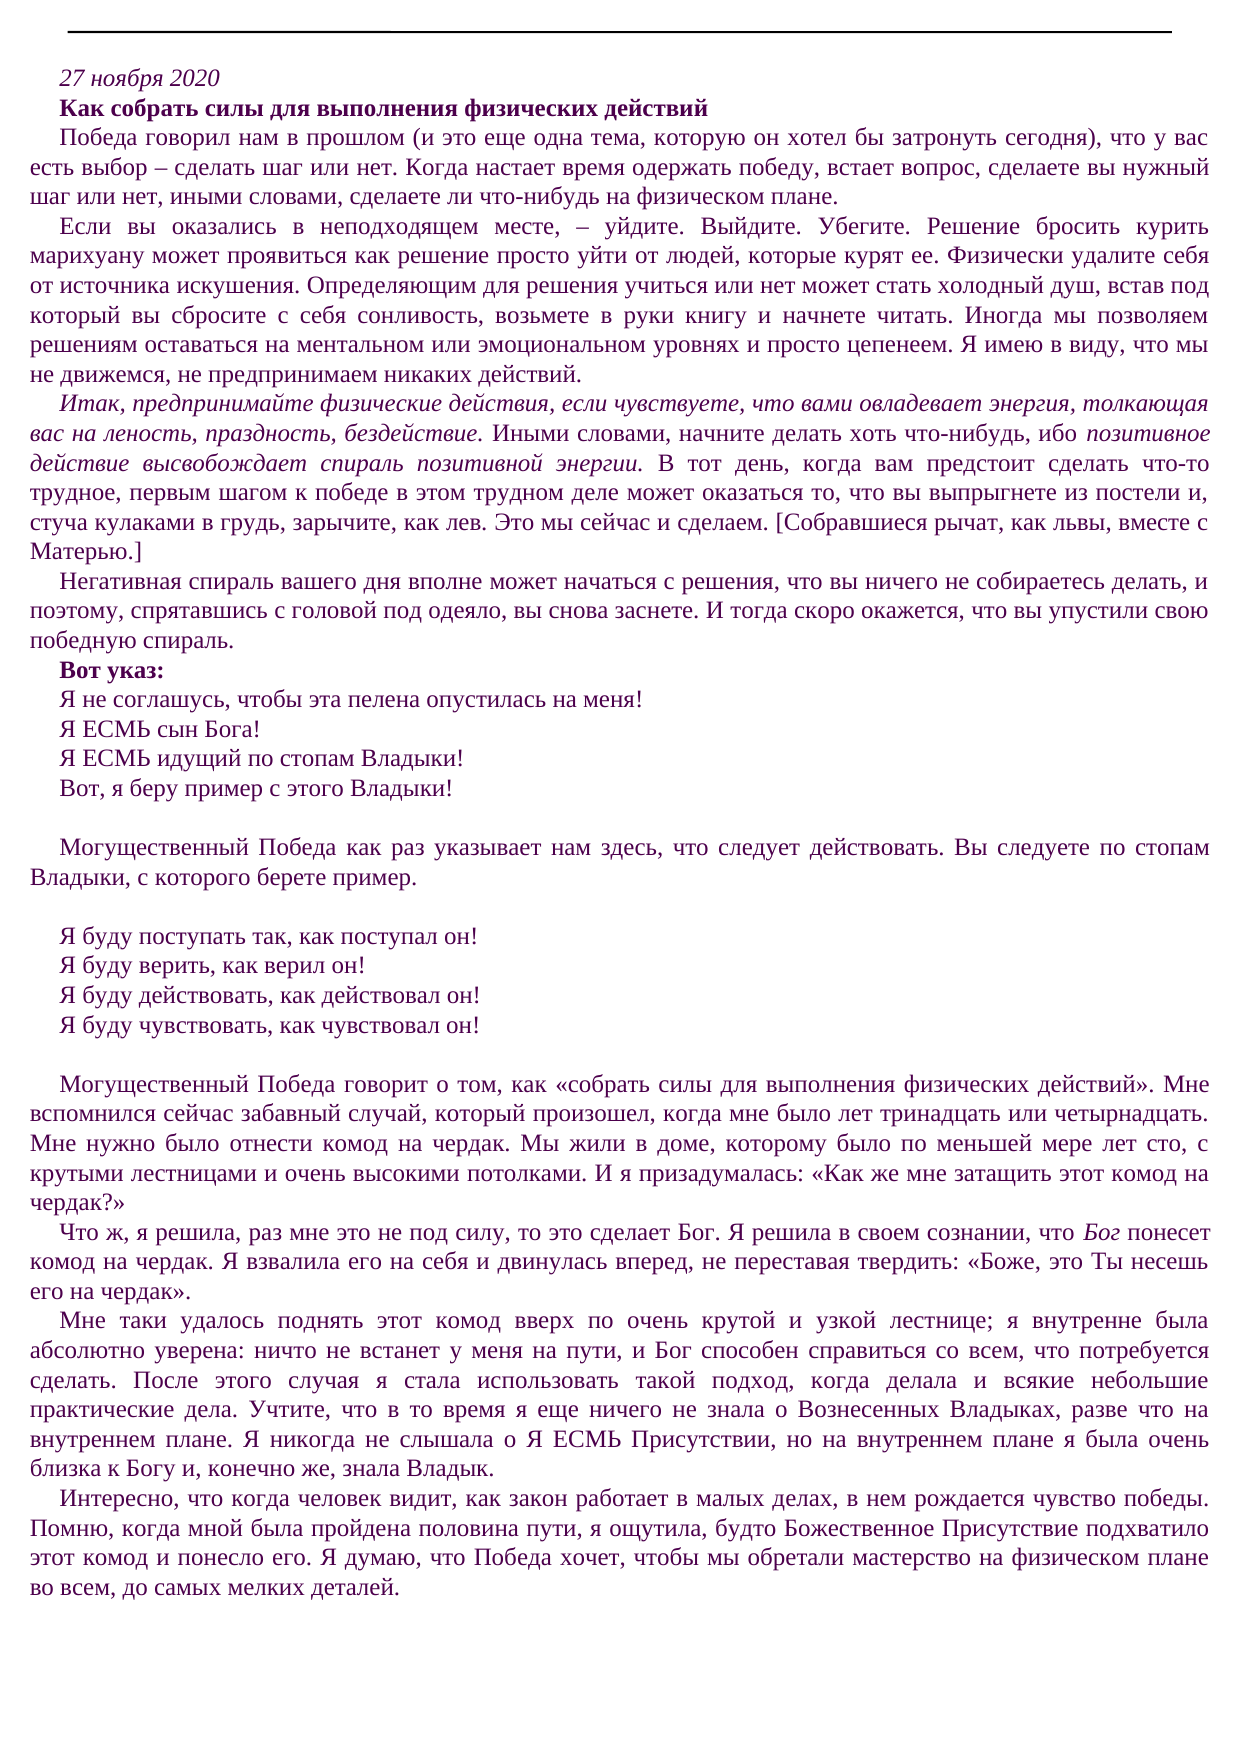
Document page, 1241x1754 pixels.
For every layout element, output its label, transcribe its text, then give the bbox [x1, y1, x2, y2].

text Если вы оказались в неподходящем месте, – уйдите. Выйдите. Убегите. Решение бросить курить марихуану может проявиться как решение просто уйти от людей, которые курят ее. Физически удалите себя от источника искушения. Определяющим для решения учиться или нет может стать холодный душ, встав под который вы сбросите с себя сонливость, возьмете в руки книгу и начнете читать. Иногда мы позволяем решениям оставаться на ментальном или эмоциональном уровнях и просто цепенеем. Я имею в виду, что мы не движемся, не предпринимаем никаких действий. [29, 211, 1211, 388]
text Я буду действовать, как действовал он! [29, 980, 1211, 1009]
text Мне таки удалось поднять этот комод вверх по очень крутой и узкой лестнице; я внутренне была абсолютно уверена: ничто не встанет у меня на пути, и Бог способен справиться со всем, что потребуется сделать. После этого случая я стала использовать такой подход, когда делала и всякие небольшие практические дела. Учтите, что в то время я еще ничего не знала о Вознесенных Владыках, разве что на внутреннем плане. Я никогда не слышала о Я ЕСМЬ Присутствии, но на внутреннем плане я была очень близка к Богу и, конечно же, знала Владык. [29, 1306, 1211, 1482]
text Как собрать силы для выполнения физических действий [29, 93, 1211, 121]
text Негативная спираль вашего дня вполне может начаться с решения, что вы ничего не собираетесь делать, и поэтому, спрятавшись с головой под одеяло, вы снова заснете. И тогда скоро окажется, что вы упустили свою победную спираль. [29, 566, 1211, 654]
text Я буду чувствовать, как чувствовал он! [29, 1010, 1211, 1038]
text 27 ноября 2020 [29, 63, 1211, 92]
text Итак, предпринимайте физические действия, если чувствуете, что вами овладевает энергия, толкающая вас на леность, праздность, бездействие. Иными словами, начните делать хоть что-нибудь, ибо позитивное действие высвобождает спираль позитивной энергии. В тот день, когда вам предстоит сделать что-то трудное, первым шагом к победе в этом трудном деле может оказаться то, что вы выпрыгнете из постели и, стуча кулаками в грудь, зарычите, как лев. Это мы сейчас и сделаем. [Собравшиеся рычат, как львы, вместе с Матерью.] [29, 388, 1211, 565]
text Я не соглашусь, чтобы эта пелена опустилась на меня! [29, 684, 1211, 713]
text Я буду верить, как верил он! [29, 951, 1211, 979]
text Я ЕСМЬ сын Бога! [29, 714, 1211, 743]
text Победа говорил нам в прошлом (и это еще одна тема, которую он хотел бы затронуть сегодня), что у вас есть выбор – сделать шаг или нет. Когда настает время одержать победу, встает вопрос, сделаете вы нужный шаг или нет, иными словами, сделаете ли что-нибудь на физическом плане. [29, 122, 1211, 210]
text Я буду поступать так, как поступал он! [29, 921, 1211, 950]
text Могущественный Победа как раз указывает нам здесь, что следует действовать. Вы следуете по стопам Владыки, с которого берете пример. [29, 832, 1211, 891]
text Могущественный Победа говорит о том, как «собрать силы для выполнения физических действий». Мне вспомнился сейчас забавный случай, который произошел, когда мне было лет тринадцать или четырнадцать. Мне нужно было отнести комод на чердак. Мы жили в доме, которому было по меньшей мере лет сто, с крутыми лестницами и очень высокими потолками. И я призадумалась: «Как же мне затащить этот комод на чердак?» [29, 1069, 1211, 1216]
text Я ЕСМЬ идущий по стопам Владыки! [29, 743, 1211, 772]
text Вот указ: [29, 655, 1211, 683]
text Вот, я беру пример с этого Владыки! [29, 773, 1211, 802]
text Что ж, я решила, раз мне это не под силу, то это сделает Бог. Я решила в своем сознании, что Бог понесет комод на чердак. Я взвалила его на себя и двинулась вперед, не переставая твердить: «Боже, это Ты несешь его на чердак». [29, 1217, 1211, 1305]
text Интересно, что когда человек видит, как закон работает в малых делах, в нем рождается чувство победы. Помню, когда мной была пройдена половина пути, я ощутила, будто Божественное Присутствие подхватило этот комод и понесло его. Я думаю, что Победа хочет, чтобы мы обретали мастерство на физическом плане во всем, до самых мелких деталей. [29, 1483, 1211, 1601]
